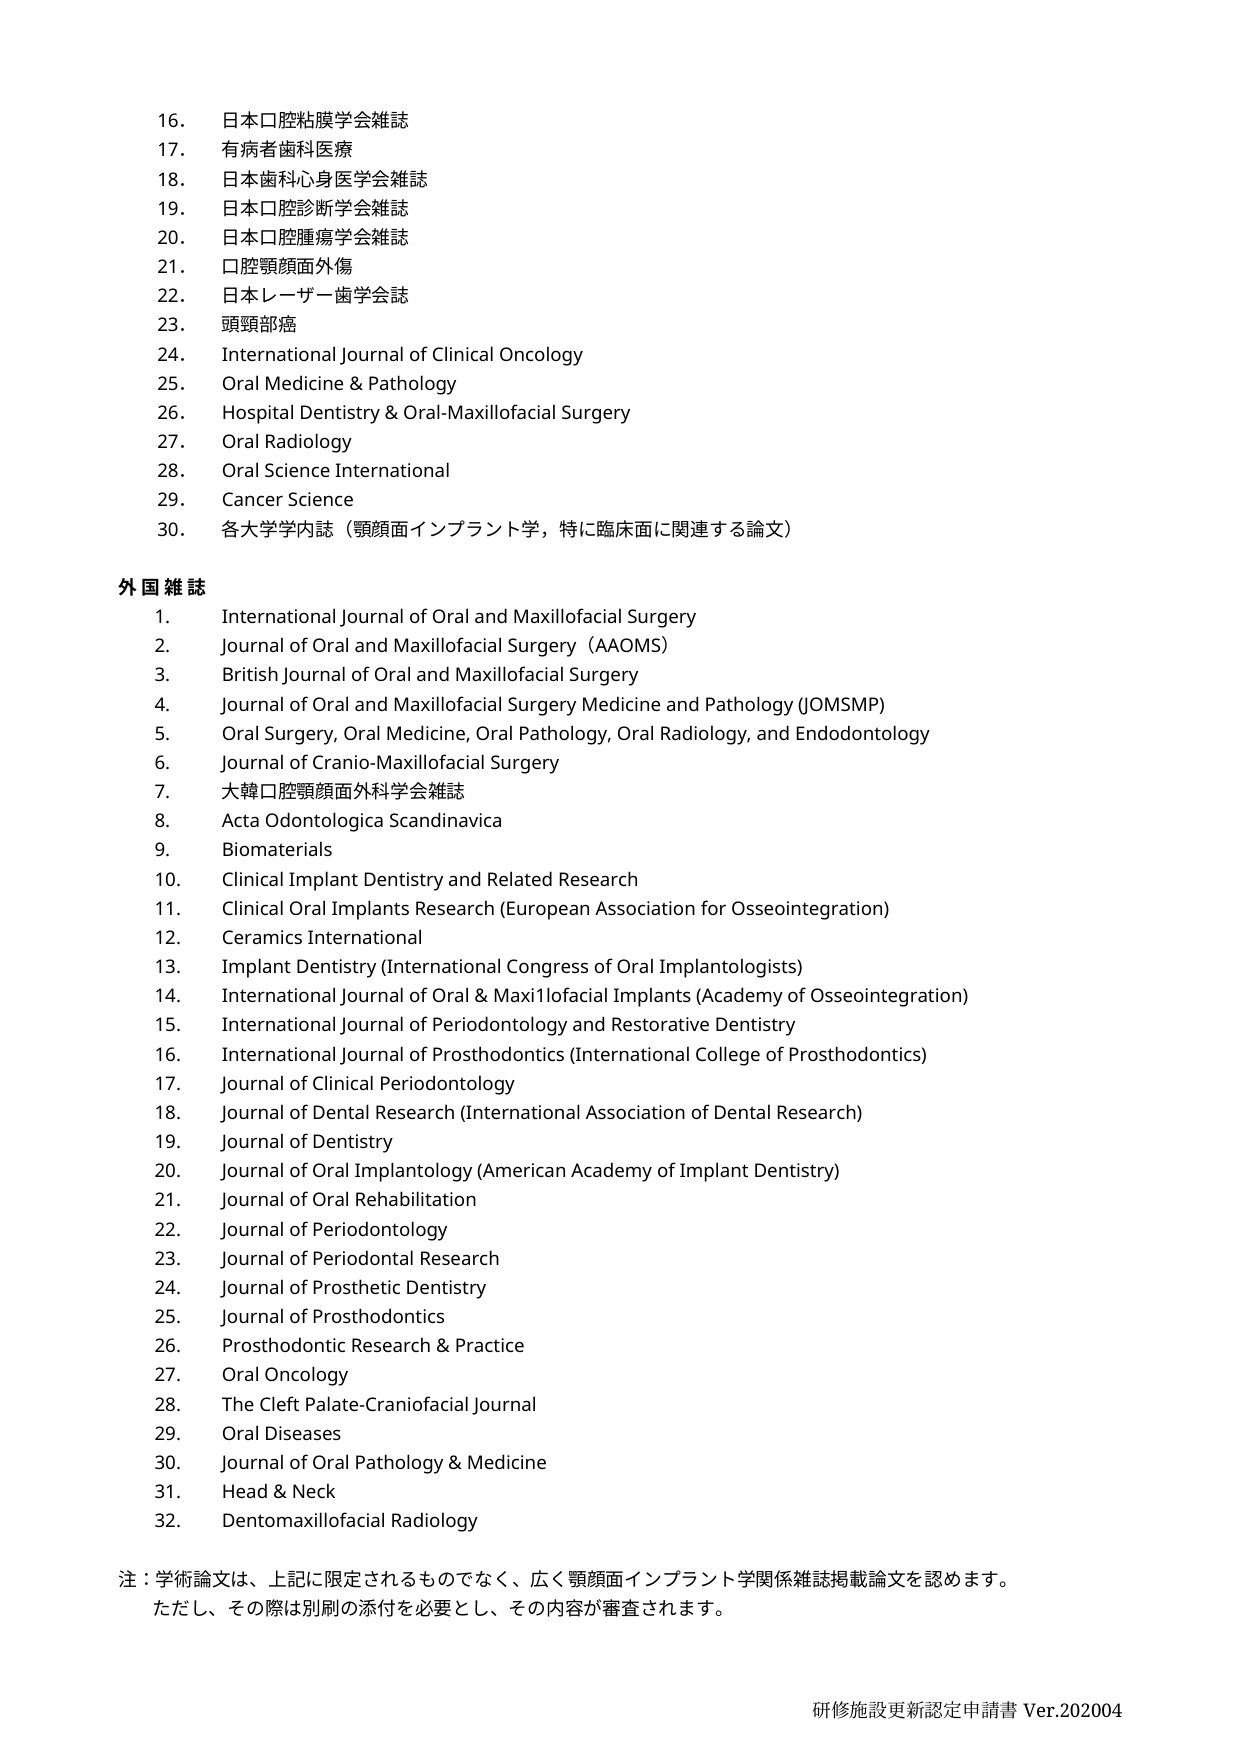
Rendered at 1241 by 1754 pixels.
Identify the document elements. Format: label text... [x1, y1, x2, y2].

text 23． 頭頸部癌 [118, 308, 1122, 338]
text 15. International Journal of Periodontology and Restorative Dentistry [118, 1008, 1122, 1038]
text 29. Oral Diseases [118, 1417, 1122, 1446]
text 26． Hospital Dentistry & Oral-Maxillofacial Surgery [118, 396, 1122, 425]
text 28. The Cleft Palate-Craniofacial Journal [118, 1388, 1122, 1417]
text 16． 日本口腔粘膜学会雑誌 [118, 104, 1122, 133]
text 2. Journal of Oral and Maxillofacial Surgery（AAOMS） [118, 629, 1122, 658]
text 19． 日本口腔診断学会雑誌 [118, 192, 1122, 221]
text 5. Oral Surgery, Oral Medicine, Oral Pathology, Oral Radiology, and Endodontology [118, 717, 1122, 746]
text 30． 各大学学内誌（顎顔面インプラント学，特に臨床面に関連する論文） [118, 513, 1122, 542]
text 27． Oral Radiology [118, 425, 1122, 454]
text 20. Journal of Oral Implantology (American Academy of Implant Dentistry) [118, 1154, 1122, 1183]
text 12. Ceramics International [118, 921, 1122, 950]
text 1. International Journal of Oral and Maxillofacial Surgery [118, 600, 1122, 629]
text 22． 日本レーザー歯学会誌 [118, 279, 1122, 308]
text 18． 日本歯科心身医学会雑誌 [118, 163, 1122, 192]
text 7. 大韓口腔顎顔面外科学会雑誌 [118, 775, 1122, 804]
text 18. Journal of Dental Research (International Association of Dental Research) [118, 1096, 1122, 1125]
text 27. Oral Oncology [118, 1358, 1122, 1388]
text 24． International Journal of Clinical Oncology [118, 338, 1122, 367]
text 外 国 雑 誌 [118, 571, 1122, 600]
text 25． Oral Medicine & Pathology [118, 367, 1122, 396]
text 17. Journal of Clinical Periodontology [118, 1067, 1122, 1096]
text 9. Biomaterials [118, 833, 1122, 863]
text 22. Journal of Periodontology [118, 1213, 1122, 1242]
text 20． 日本口腔腫瘍学会雑誌 [118, 221, 1122, 250]
text 16. International Journal of Prosthodontics (International College of Prosthodontics) [118, 1038, 1122, 1067]
text 3. British Journal of Oral and Maxillofacial Surgery [118, 658, 1122, 688]
text 11. Clinical Oral Implants Research (European Association for Osseointegration) [118, 892, 1122, 921]
text 21. Journal of Oral Rehabilitation [118, 1183, 1122, 1213]
text 10. Clinical Implant Dentistry and Related Research [118, 863, 1122, 892]
text 32. Dentomaxillofacial Radiology [118, 1504, 1122, 1533]
text 24. Journal of Prosthetic Dentistry [118, 1271, 1122, 1300]
text 28． Oral Science International [118, 454, 1122, 483]
text 17． 有病者歯科医療 [118, 133, 1122, 163]
text 26. Prosthodontic Research & Practice [118, 1329, 1122, 1358]
text 31. Head & Neck [118, 1475, 1122, 1504]
text 注：学術論文は、上記に限定されるものでなく、広く顎顔面インプラント学関係雑誌掲載論文を認めます。 [118, 1563, 1122, 1592]
text 29． Cancer Science [118, 483, 1122, 513]
text ただし、その際は別刷の添付を必要とし、その内容が審査されます。 [152, 1592, 1122, 1621]
text 4. Journal of Oral and Maxillofacial Surgery Medicine and Pathology (JOMSMP) [118, 688, 1122, 717]
text 13. Implant Dentistry (International Congress of Oral Implantologists) [118, 950, 1122, 979]
text 23. Journal of Periodontal Research [118, 1242, 1122, 1271]
text 30. Journal of Oral Pathology & Medicine [118, 1446, 1122, 1475]
text 25. Journal of Prosthodontics [118, 1300, 1122, 1329]
text 14. International Journal of Oral & Maxi1lofacial Implants (Academy of Osseointegration) [118, 979, 1122, 1008]
text 6. Journal of Cranio-Maxillofacial Surgery [118, 746, 1122, 775]
text 19. Journal of Dentistry [118, 1125, 1122, 1154]
text 21． 口腔顎顔面外傷 [118, 250, 1122, 279]
text 8. Acta Odontologica Scandinavica [118, 804, 1122, 833]
